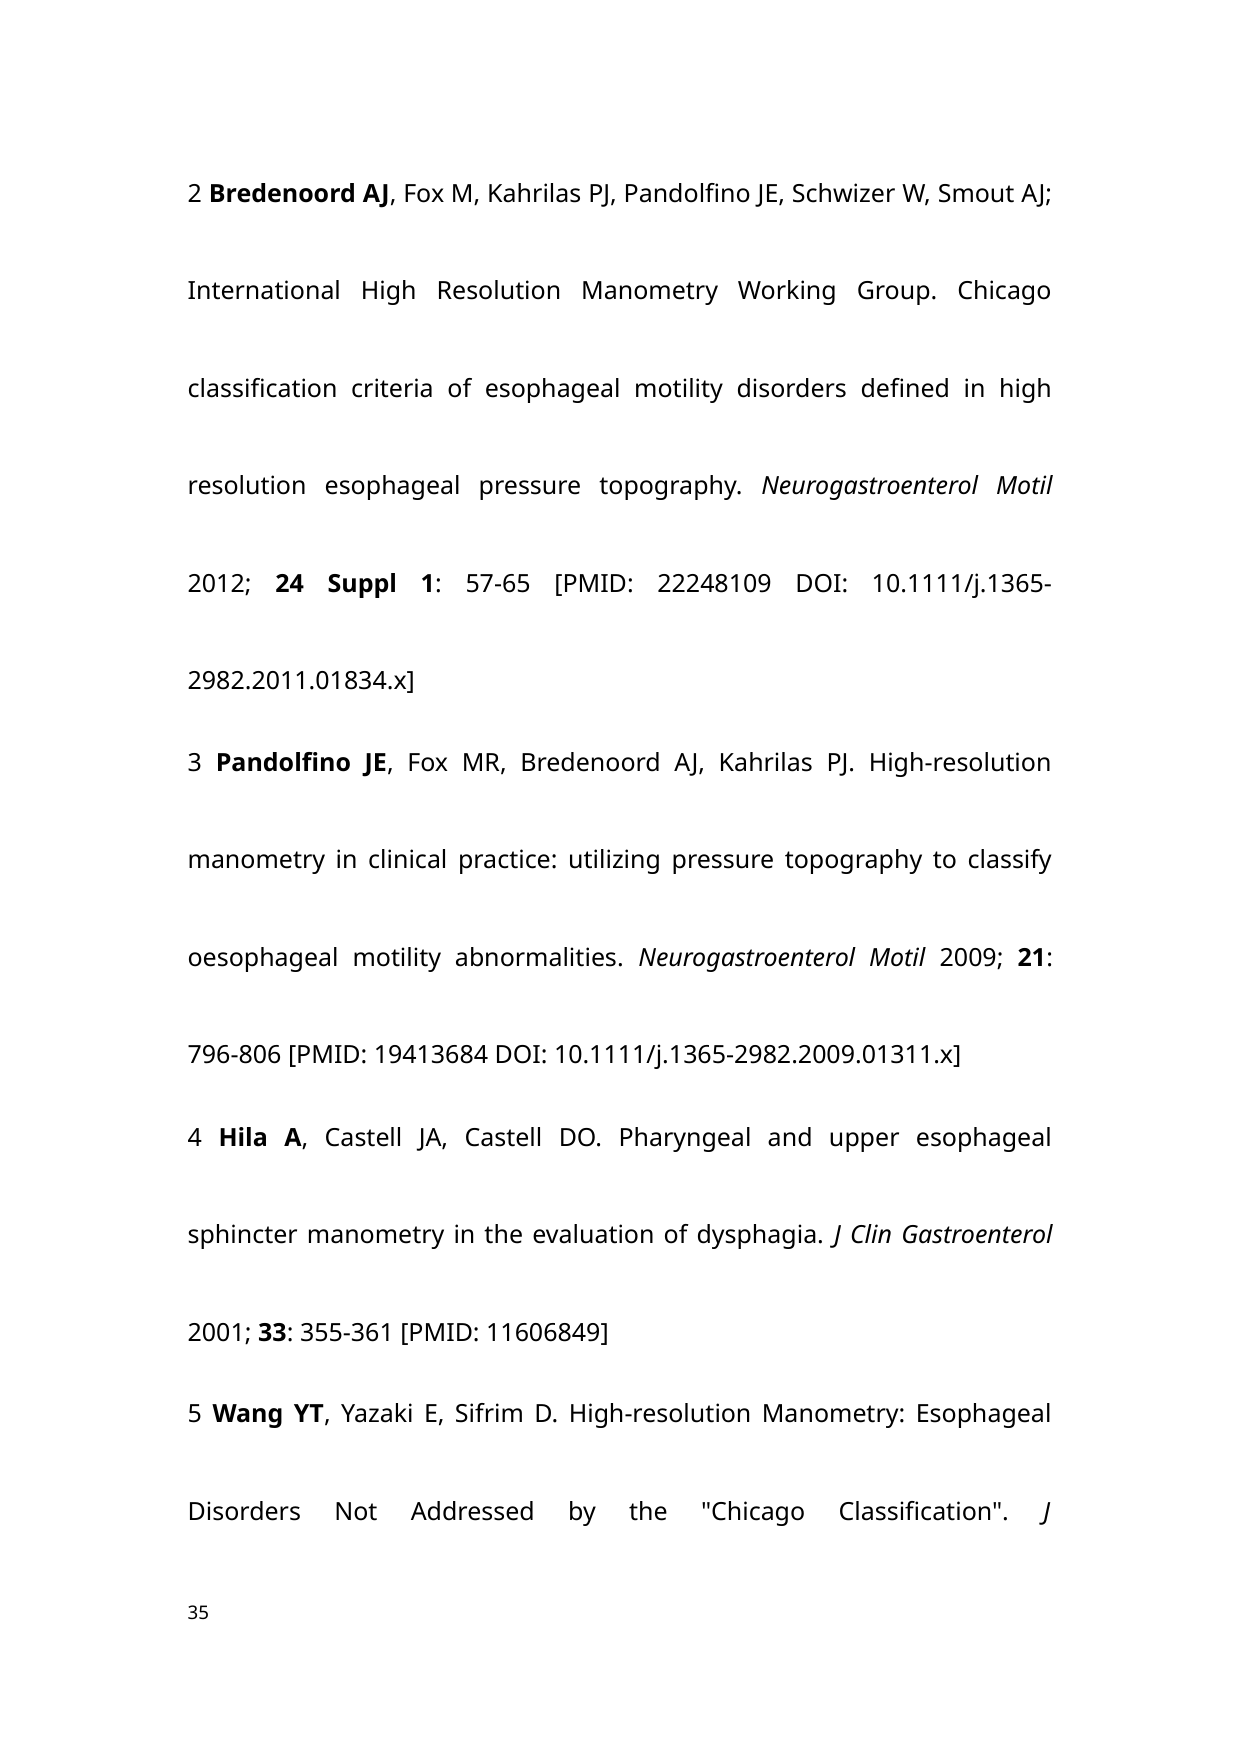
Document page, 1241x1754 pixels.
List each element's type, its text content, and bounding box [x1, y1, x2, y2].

text 4 Hila A, Castell JA, Castell DO. Pharyngeal and upper esophageal sphincter manometry in the evaluation of dysphagia. J Clin Gastroenterol 2001; 33: 355-361 [PMID: 11606849] [187, 1104, 1053, 1364]
text 2 Bredenoord AJ, Fox M, Kahrilas PJ, Pandolfino JE, Schwizer W, Smout AJ; International High Resolution Manometry Working Group. Chicago classification criteria of esophageal motility disorders defined in high resolution esophageal pressure topography. Neurogastroenterol Motil 2012; 24 Suppl 1: 57-65 [PMID: 22248109 DOI: 10.1111/j.1365-2982.2011.01834.x] [187, 160, 1053, 712]
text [187, 1381, 1053, 1543]
text 3 Pandolfino JE, Fox MR, Bredenoord AJ, Kahrilas PJ. High-resolution manometry in clinical practice: utilizing pressure topography to classify oesophageal motility abnormalities. Neurogastroenterol Motil 2009; 21: 796-806 [PMID: 19413684 DOI: 10.1111/j.1365-2982.2009.01311.x] [187, 729, 1053, 1087]
